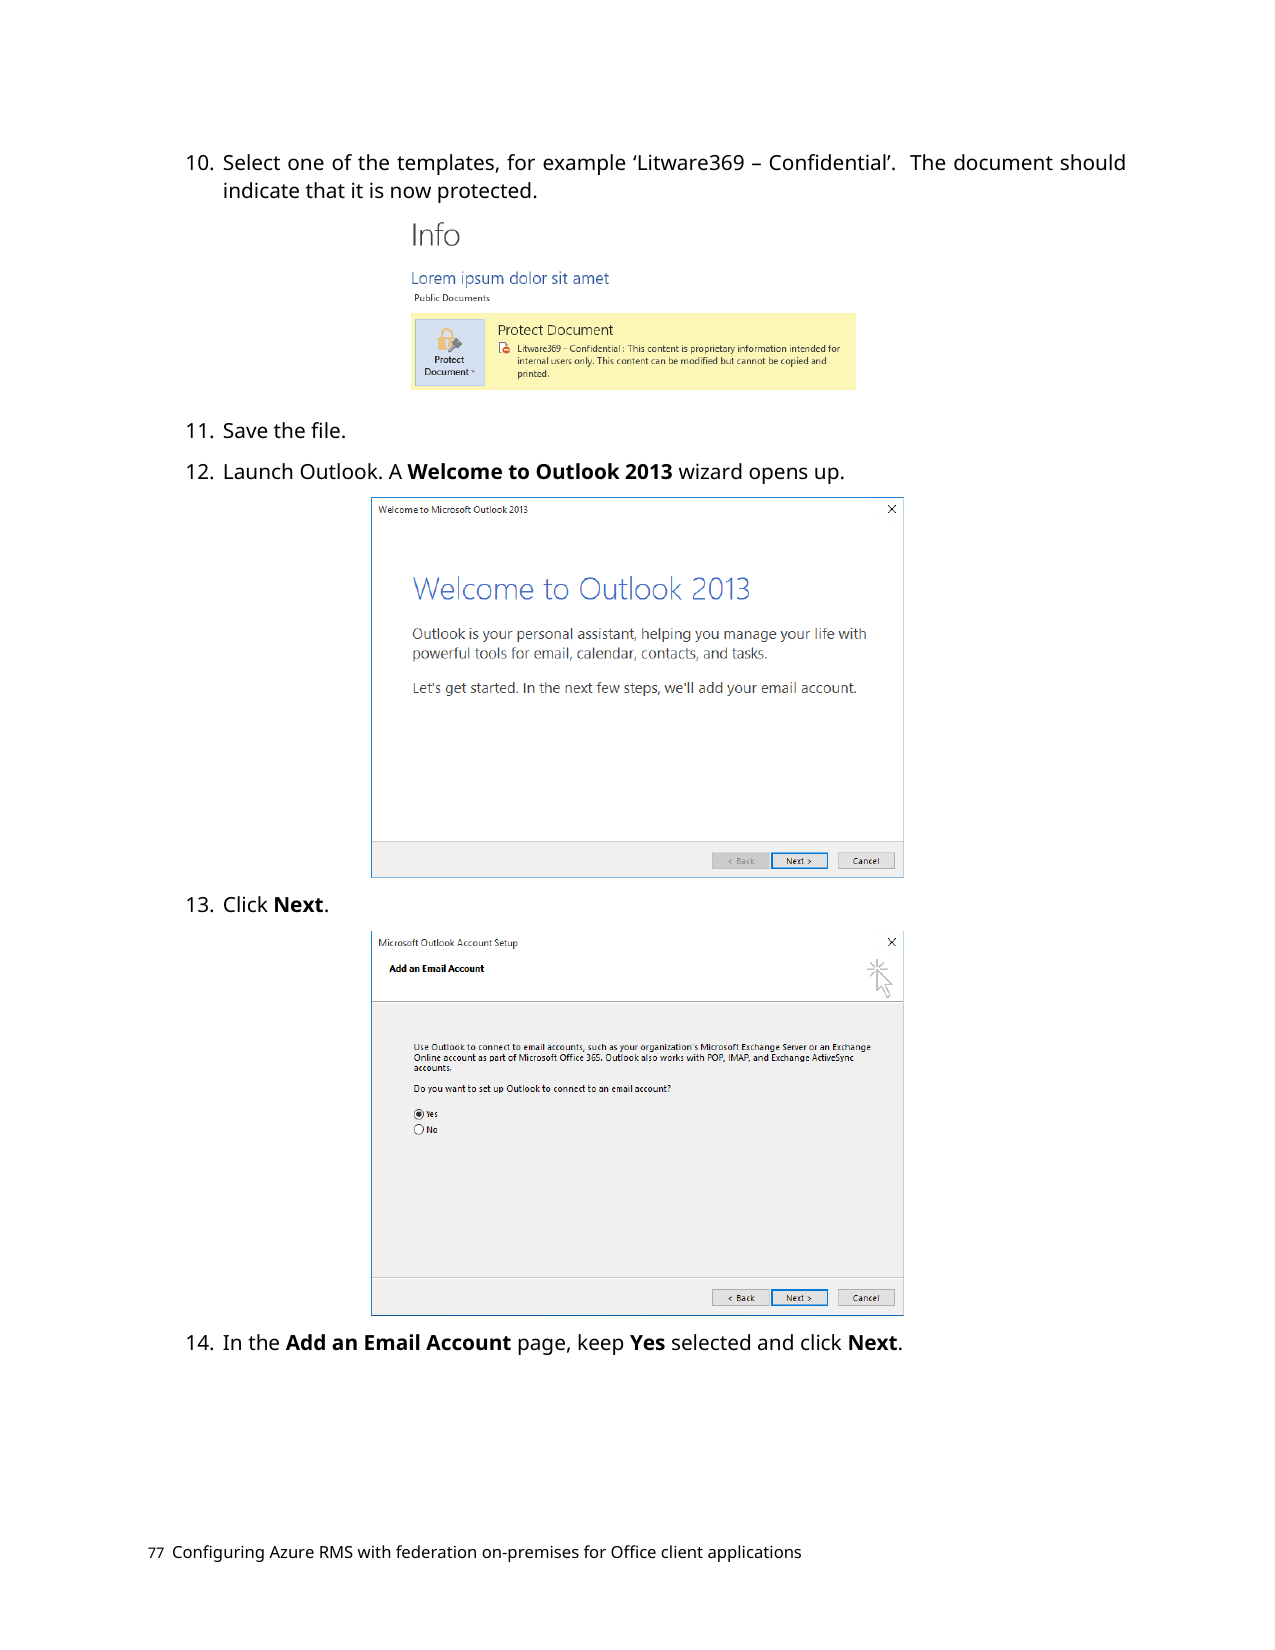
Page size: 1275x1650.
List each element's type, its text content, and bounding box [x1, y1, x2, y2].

picture [371, 931, 904, 1316]
picture [371, 497, 904, 878]
list Save the file. [185, 416, 1127, 444]
list In the Add an Email Account page, keep Yes selected and click Next. [185, 1328, 1127, 1357]
picture [402, 217, 873, 404]
list Select one of the templates, for example ‘Litware369 – Confidential’. The document should indicate that it is now protected. [185, 148, 1127, 204]
list Launch Outlook. A Welcome to Outlook 2013 wizard opens up. [185, 457, 1127, 485]
list Click Next. [185, 890, 1127, 918]
